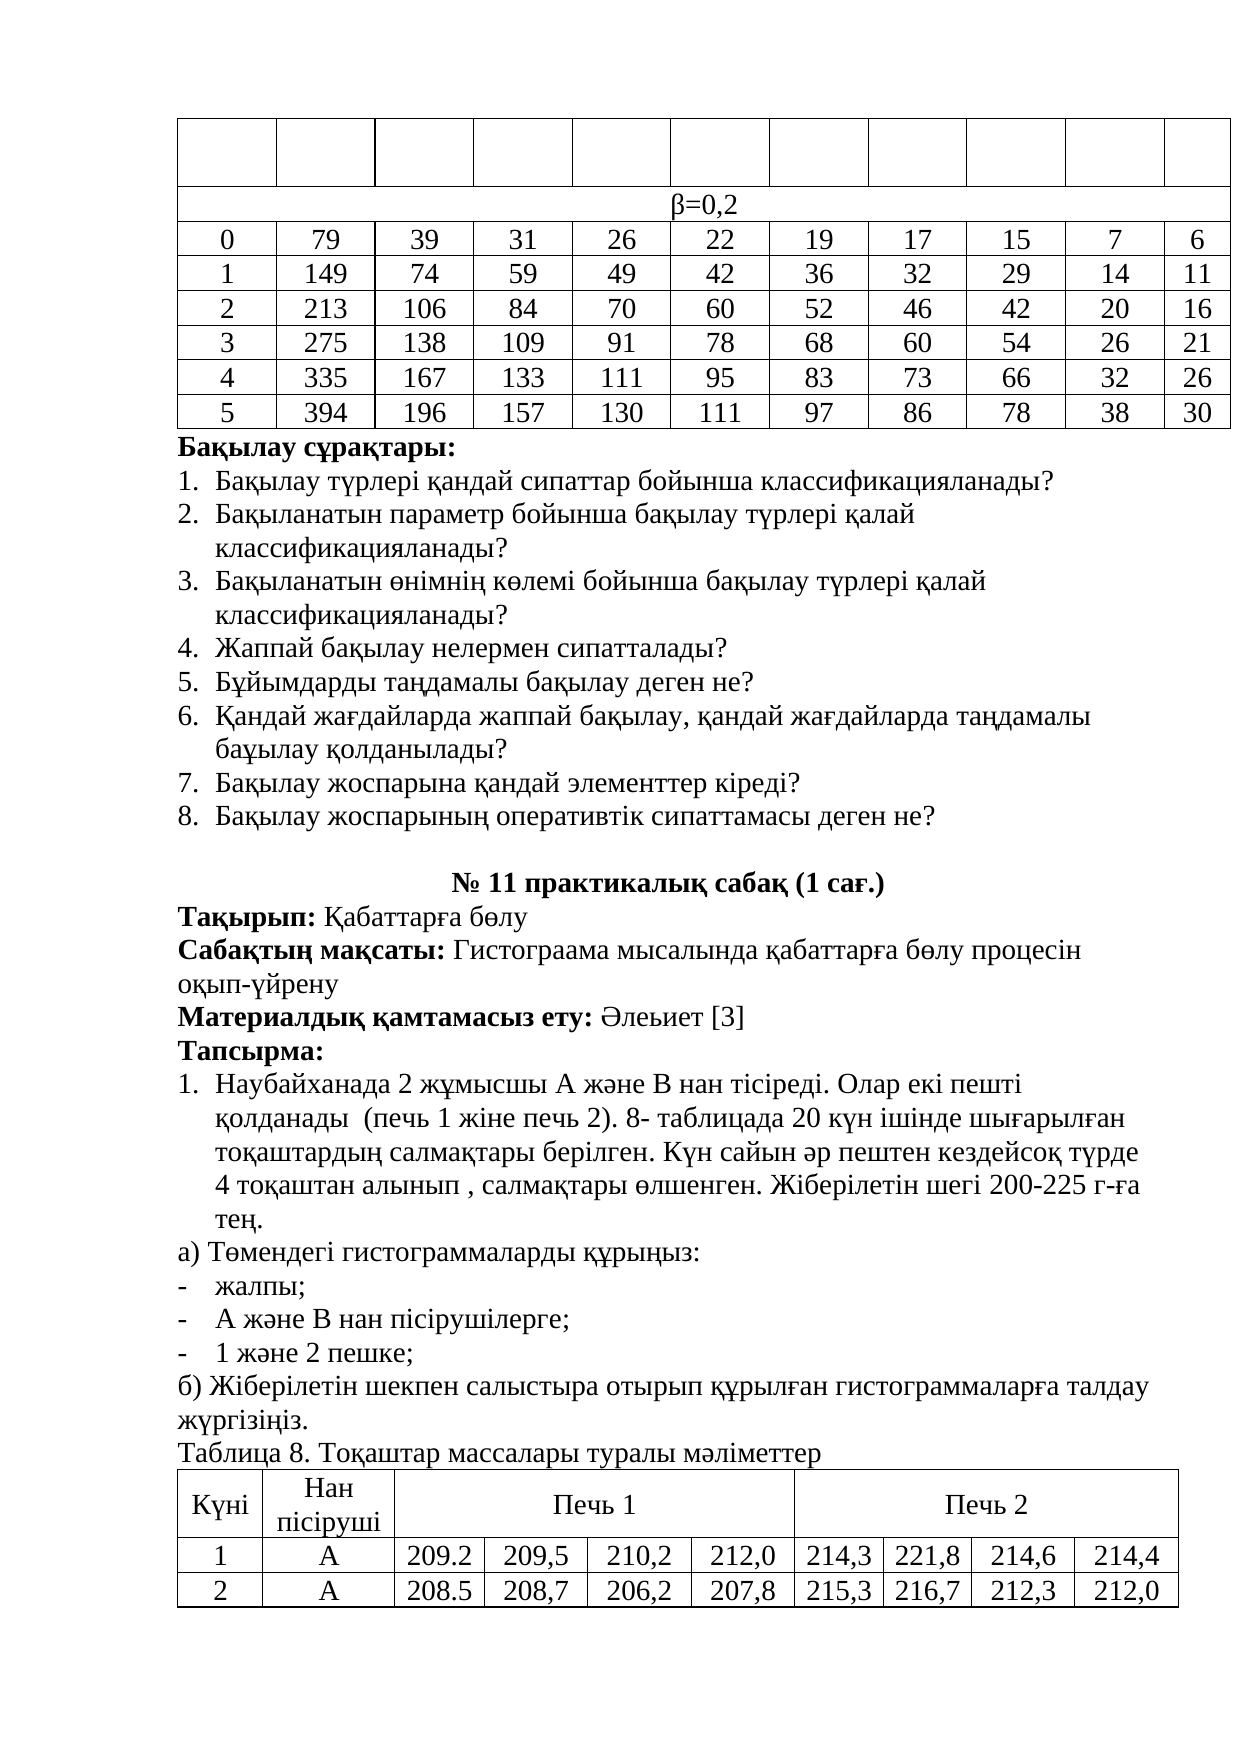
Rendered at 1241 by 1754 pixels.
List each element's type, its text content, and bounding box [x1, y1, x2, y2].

table_cell 70 [573, 291, 670, 324]
table_cell 38 [1066, 395, 1164, 428]
table_cell 86 [869, 395, 966, 428]
table_cell 2 [178, 291, 276, 324]
table_cell [178, 119, 276, 186]
table_cell 335 [277, 360, 374, 394]
table_cell 59 [474, 256, 572, 290]
table_cell 5 [178, 395, 276, 428]
table_cell 52 [770, 291, 868, 324]
table_cell 3 [178, 326, 276, 359]
table_cell 130 [573, 395, 670, 428]
table_cell 210,2 [588, 1538, 691, 1572]
table_cell [869, 119, 966, 186]
table_cell 275 [277, 326, 374, 359]
table_cell 109 [474, 326, 572, 359]
table_cell 1 [178, 256, 276, 290]
table_cell 39 [376, 222, 473, 255]
table_cell [967, 119, 1065, 186]
table_header Печь 2 [795, 1470, 1178, 1537]
text Сабақтың мақсаты: Гистограама мысалында қабаттарға бөлу процесін оқып-үйрену [177, 932, 1152, 999]
table_header Күні [178, 1470, 262, 1537]
table_cell 215,3 [795, 1573, 883, 1606]
table_cell 216,7 [884, 1573, 971, 1606]
table_cell 214,4 [1075, 1538, 1178, 1572]
list Бұйымдарды таңдамалы бақылау деген не? [177, 664, 1152, 698]
table_cell 208.5 [395, 1573, 484, 1606]
table_cell 212,0 [1075, 1573, 1178, 1606]
table_cell [277, 119, 374, 186]
table_cell 97 [770, 395, 868, 428]
table_cell 196 [376, 395, 473, 428]
table_cell 26 [573, 222, 670, 255]
table_cell 78 [967, 395, 1065, 428]
table_header Печь 1 [395, 1470, 794, 1537]
table_cell 16 [1165, 291, 1230, 324]
table_cell [474, 119, 572, 186]
table_cell 138 [376, 326, 473, 359]
table_cell 60 [671, 291, 769, 324]
table_cell 20 [1066, 291, 1164, 324]
table_cell 22 [671, 222, 769, 255]
table_cell 0 [178, 222, 276, 255]
table_cell 46 [869, 291, 966, 324]
table_cell 209.2 [395, 1538, 484, 1572]
text № 11 практикалық сабақ (1 сағ.) [177, 865, 1152, 899]
text Бақылау сұрақтары: [177, 429, 1152, 463]
table_cell β=0,2 [178, 187, 1230, 221]
table_cell 66 [967, 360, 1065, 394]
table_cell 95 [671, 360, 769, 394]
table_cell [770, 119, 868, 186]
list Бақыланатын өнімнің көлемі бойынша бақылау түрлері қалай классификацияланады? [177, 563, 1152, 631]
table_cell 221,8 [884, 1538, 971, 1572]
table_cell 133 [474, 360, 572, 394]
table_cell 36 [770, 256, 868, 290]
list Наубайханада 2 жұмысшы А және В нан тісіреді. Олар екі пешті қолданады (печь 1 жіне печь 2). 8- таблицада 20 күн ішінде шығарылған тоқаштардың салмақтары берілген. Күн сайын әр пештен кездейсоқ түрде 4 тоқаштан алынып , салмақтары өлшенген. Жіберілетін шегі 200-225 г-ға тең. [177, 1067, 1152, 1234]
table_cell 19 [770, 222, 868, 255]
list Бақылау түрлері қандай сипаттар бойынша классификацияланады? [177, 463, 1152, 496]
table_cell 157 [474, 395, 572, 428]
table_cell 15 [967, 222, 1065, 255]
list Жаппай бақылау нелермен сипатталады? [177, 631, 1152, 664]
table_cell 83 [770, 360, 868, 394]
table_cell [1066, 119, 1164, 186]
table_cell 209,5 [485, 1538, 587, 1572]
text Тақырып: Қабаттарға бөлу [177, 899, 1152, 932]
table_cell А [263, 1538, 394, 1572]
table_cell 213 [277, 291, 374, 324]
text Материалдық қамтамасыз ету: Әлеьиет [3] [177, 999, 1152, 1033]
text а) Төмендегі гистограммаларды құрыңыз: [177, 1234, 1152, 1268]
table_cell 26 [1165, 360, 1230, 394]
table_cell 17 [869, 222, 966, 255]
table_cell А [263, 1573, 394, 1606]
table_cell 49 [573, 256, 670, 290]
table_cell [1165, 119, 1230, 186]
table_cell [573, 119, 670, 186]
list Бақылау жоспарының оперативтік сипаттамасы деген не? [177, 798, 1152, 832]
table_cell 207,8 [692, 1573, 794, 1606]
table_cell 91 [573, 326, 670, 359]
table_cell 68 [770, 326, 868, 359]
table_cell 14 [1066, 256, 1164, 290]
table_cell 111 [671, 395, 769, 428]
list Бақыланатын параметр бойынша бақылау түрлері қалай классификацияланады? [177, 496, 1152, 563]
table_cell 2 [178, 1573, 262, 1606]
table_cell 60 [869, 326, 966, 359]
table_cell 149 [277, 256, 374, 290]
list жалпы; [177, 1268, 1152, 1301]
table_cell 212,0 [692, 1538, 794, 1572]
list 1 және 2 пешке; [177, 1335, 1152, 1368]
table_cell 21 [1165, 326, 1230, 359]
text Таблица 8. Тоқаштар массалары туралы мәліметтер [177, 1436, 1152, 1469]
table_cell 32 [1066, 360, 1164, 394]
table_cell [376, 119, 473, 186]
table_cell 29 [967, 256, 1065, 290]
table_cell 79 [277, 222, 374, 255]
table_cell 6 [1165, 222, 1230, 255]
table_cell 214,6 [972, 1538, 1074, 1572]
table_cell 167 [376, 360, 473, 394]
table_cell 212,3 [972, 1573, 1074, 1606]
table_cell 1 [178, 1538, 262, 1572]
table_cell 30 [1165, 395, 1230, 428]
table_cell 7 [1066, 222, 1164, 255]
table_cell 73 [869, 360, 966, 394]
table_header Нан пісіруші [263, 1470, 394, 1537]
table_cell 74 [376, 256, 473, 290]
table_cell 32 [869, 256, 966, 290]
table_cell 54 [967, 326, 1065, 359]
table_cell 26 [1066, 326, 1164, 359]
list Қандай жағдайларда жаппай бақылау, қандай жағдайларда таңдамалы баұылау қолданылады? [177, 698, 1152, 765]
table_cell 84 [474, 291, 572, 324]
table_cell 111 [573, 360, 670, 394]
list Бақылау жоспарына қандай элементтер кіреді? [177, 765, 1152, 798]
table_cell 42 [967, 291, 1065, 324]
table_cell 31 [474, 222, 572, 255]
table_cell 208,7 [485, 1573, 587, 1606]
table_cell 206,2 [588, 1573, 691, 1606]
table_cell [671, 119, 769, 186]
table_cell 11 [1165, 256, 1230, 290]
table_cell 78 [671, 326, 769, 359]
table_cell 394 [277, 395, 374, 428]
text Тапсырма: [177, 1033, 1152, 1067]
table_cell 42 [671, 256, 769, 290]
table_cell 214,3 [795, 1538, 883, 1572]
text б) Жіберілетін шекпен салыстыра отырып құрылған гистограммаларға талдау жүргізіңіз. [177, 1368, 1152, 1436]
table_cell 106 [376, 291, 473, 324]
list А және В нан пісірушілерге; [177, 1301, 1152, 1335]
table_cell 4 [178, 360, 276, 394]
